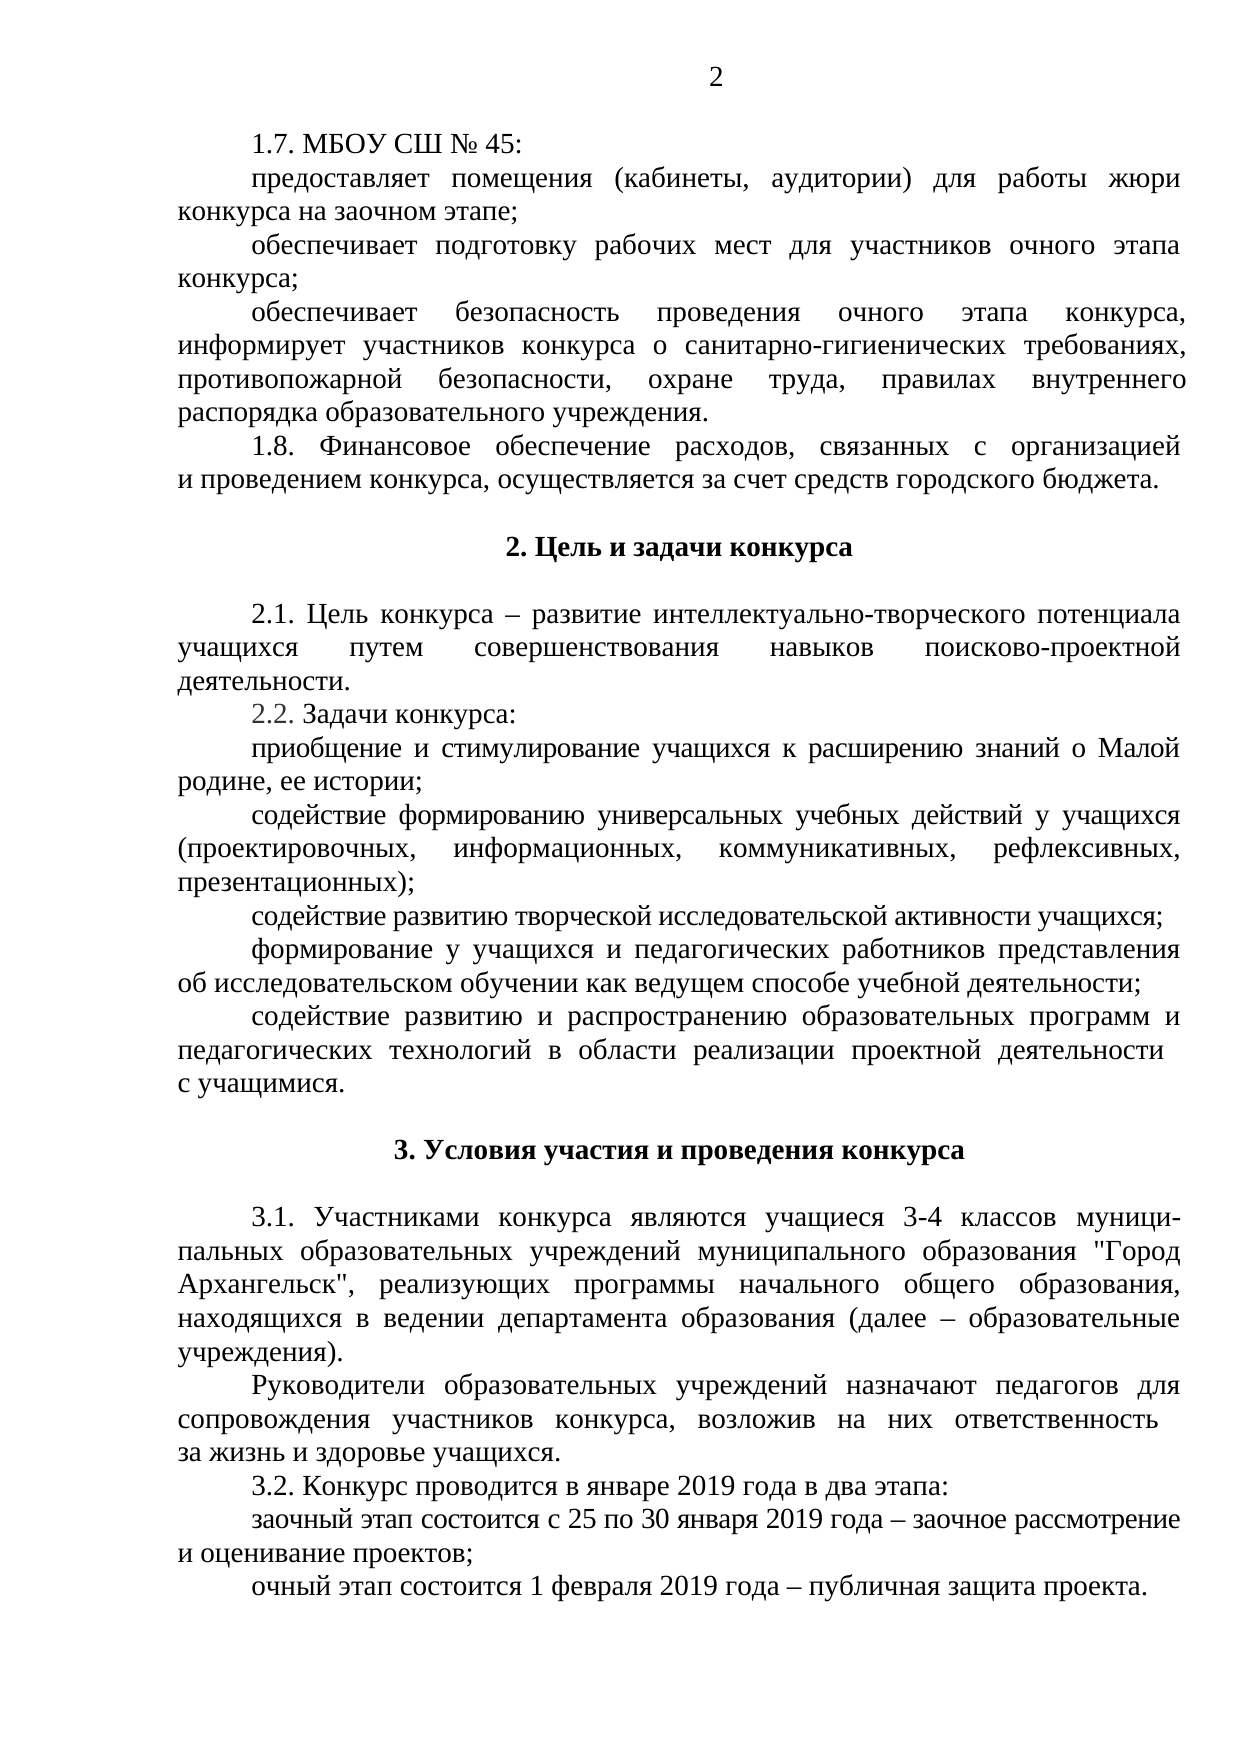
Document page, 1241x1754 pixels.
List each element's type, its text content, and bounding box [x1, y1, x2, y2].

text 1.7. МБОУ СШ № 45: [177, 126, 1181, 160]
text содействие развитию творческой исследовательской активности учащихся; [177, 898, 1181, 931]
text приобщение и стимулирование учащихся к расширению знаний о Малой родине, ее истории; [177, 730, 1181, 797]
text 2 [177, 59, 1181, 93]
text 3. Условия участия и проведения конкурса [177, 1132, 1181, 1166]
text 2. Цель и задачи конкурса [177, 529, 1181, 562]
text 2.1. Цель конкурса – развитие интеллектуально-творческого потенциала учащихся путем совершенствования навыков поисково-проектной деятельности. [177, 596, 1181, 696]
text 3.1. Участниками конкурса являются учащиеся 3-4 классов муници-пальных образовательных учреждений муниципального образования "Город Архангельск", реализующих программы начального общего образования, находящихся в ведении департамента образования (далее – образовательные учреждения). [177, 1199, 1181, 1367]
text обеспечивает безопасность проведения очного этапа конкурса, информирует участников конкурса о санитарно-гигиенических требованиях, противопожарной безопасности, охране труда, правилах внутреннего распорядка образовательного учреждения. [177, 294, 1187, 428]
text Руководители образовательных учреждений назначают педагогов для сопровождения участников конкурса, возложив на них ответственность за жизнь и здоровье учащихся. [177, 1367, 1181, 1468]
text заочный этап состоится с 25 по 30 января 2019 года – заочное рассмотрение и оценивание проектов; [177, 1501, 1181, 1568]
text содействие формированию универсальных учебных действий у учащихся (проектировочных, информационных, коммуникативных, рефлексивных, презентационных); [177, 797, 1181, 898]
text предоставляет помещения (кабинеты, аудитории) для работы жюри конкурса на заочном этапе; [177, 160, 1181, 227]
text формирование у учащихся и педагогических работников представления об исследовательском обучении как ведущем способе учебной деятельности; [177, 931, 1181, 998]
text 1.8. Финансовое обеспечение расходов, связанных с организацией и проведением конкурса, осуществляется за счет средств городского бюджета. [177, 428, 1181, 495]
text 3.2. Конкурс проводится в январе 2019 года в два этапа: [177, 1468, 1181, 1501]
text обеспечивает подготовку рабочих мест для участников очного этапа конкурса; [177, 227, 1181, 294]
text 2.2. Задачи конкурса: [177, 696, 1181, 730]
text очный этап состоится 1 февраля 2019 года – публичная защита проекта. [177, 1568, 1181, 1602]
text содействие развитию и распространению образовательных программ и педагогических технологий в области реализации проектной деятельности с учащимися. [177, 998, 1181, 1099]
